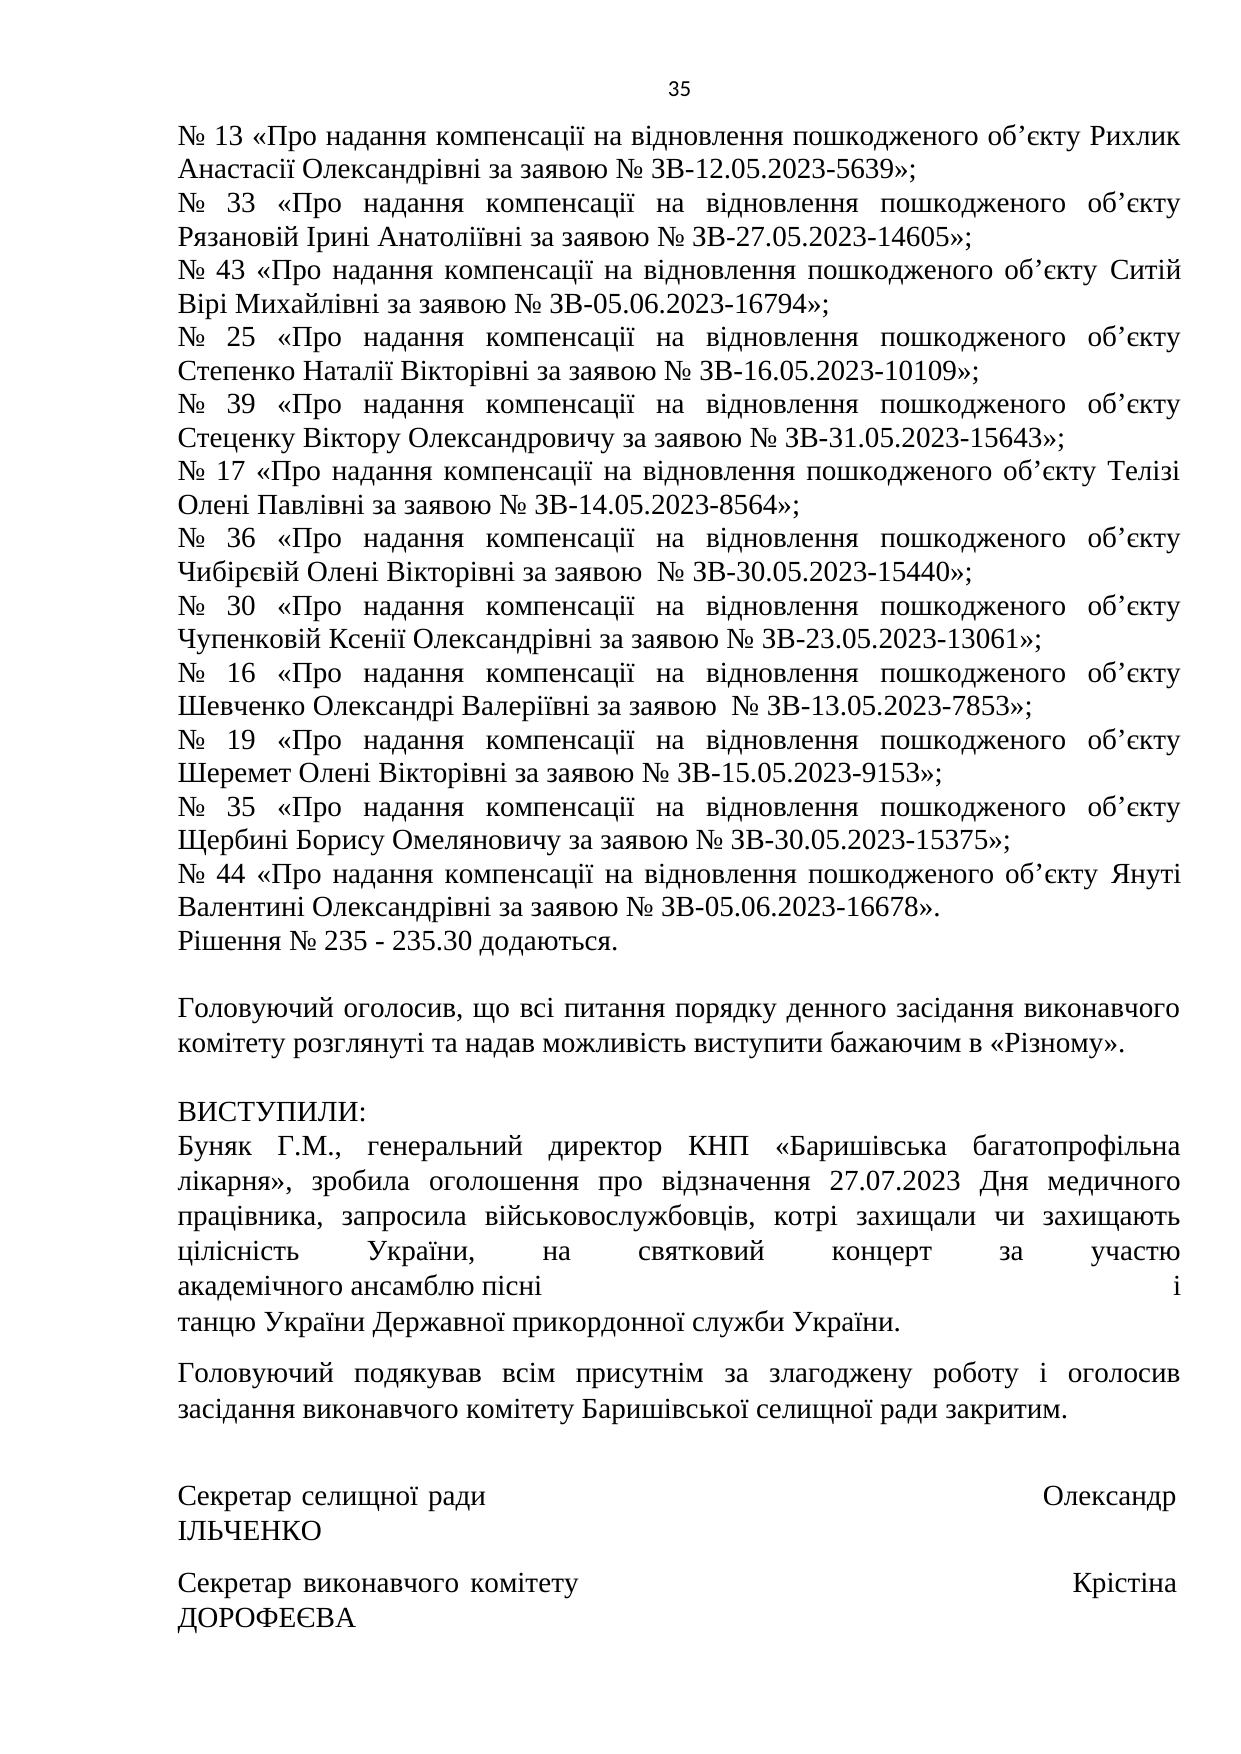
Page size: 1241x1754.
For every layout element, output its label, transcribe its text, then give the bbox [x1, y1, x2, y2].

text № 25 «Про надання компенсації на відновлення пошкодженого об’єкту Степенко Наталії Вікторівні за заявою № ЗВ-16.05.2023-10109»; [177, 319, 1181, 386]
text № 35 «Про надання компенсації на відновлення пошкодженого об’єкту Щербині Борису Омеляновичу за заявою № ЗВ-30.05.2023-15375»; [177, 789, 1181, 856]
text Секретар селищної ради Олександр ІЛЬЧЕНКО [177, 1478, 1181, 1547]
text № 39 «Про надання компенсації на відновлення пошкодженого об’єкту Стеценку Віктору Олександровичу за заявою № ЗВ-31.05.2023-15643»; [177, 386, 1181, 453]
text № 44 «Про надання компенсації на відновлення пошкодженого об’єкту Януті Валентині Олександрівні за заявою № ЗВ-05.06.2023-16678». [177, 856, 1181, 923]
text Секретар виконавчого комітету Крістіна ДОРОФЕЄВА [177, 1565, 1181, 1634]
text № 13 «Про надання компенсації на відновлення пошкодженого об’єкту Рихлик Анастасії Олександрівні за заявою № ЗВ-12.05.2023-5639»; [177, 118, 1181, 185]
text № 36 «Про надання компенсації на відновлення пошкодженого об’єкту Чибірєвій Олені Вікторівні за заявою № ЗВ-30.05.2023-15440»; [177, 521, 1181, 588]
text Буняк Г.М., генеральний директор КНП «Баришівська багатопрофільна лікарня», зробила оголошення про відзначення 27.07.2023 Дня медичного працівника, запросила військовослужбовців, котрі захищали чи захищають цілісність України, на святковий концерт за участю академічного ансамблю пісні і танцю України Державної прикордонної служби України. [177, 1128, 1181, 1269]
text Буняк Г.М., генеральний директор КНП «Баришівська багатопрофільна лікарня», зробила оголошення про відзначення 27.07.2023 Дня медичного працівника, запросила військовослужбовців, котрі захищали чи захищають цілісність України, на святковий концерт за участю академічного ансамблю пісні і танцю України Державної прикордонної служби України. [177, 1302, 1181, 1337]
text № 16 «Про надання компенсації на відновлення пошкодженого об’єкту Шевченко Олександрі Валеріївні за заявою № ЗВ-13.05.2023-7853»; [177, 655, 1181, 722]
text № 19 «Про надання компенсації на відновлення пошкодженого об’єкту Шеремет Олені Вікторівні за заявою № ЗВ-15.05.2023-9153»; [177, 722, 1181, 789]
text ВИСТУПИЛИ: [177, 1094, 1181, 1128]
text Головуючий оголосив, що всі питання порядку денного засідання виконавчого комітету розглянуті та надав можливість виступити бажаючим в «Різному». [177, 990, 1181, 1059]
text Рішення № 235 - 235.30 додаються. [177, 923, 1181, 957]
text № 17 «Про надання компенсації на відновлення пошкодженого об’єкту Телізі Олені Павлівні за заявою № ЗВ-14.05.2023-8564»; [177, 453, 1181, 521]
text Головуючий подякував всім присутнім за злагоджену роботу і оголосив засідання виконавчого комітету Баришівської селищної ради закритим. [177, 1356, 1181, 1424]
text № 30 «Про надання компенсації на відновлення пошкодженого об’єкту Чупенковій Ксенії Олександрівні за заявою № ЗВ-23.05.2023-13061»; [177, 588, 1181, 655]
text № 43 «Про надання компенсації на відновлення пошкодженого об’єкту Ситій Вірі Михайлівні за заявою № ЗВ-05.06.2023-16794»; [177, 252, 1181, 319]
text № 33 «Про надання компенсації на відновлення пошкодженого об’єкту Рязановій Ірині Анатоліївні за заявою № ЗВ-27.05.2023-14605»; [177, 185, 1181, 252]
